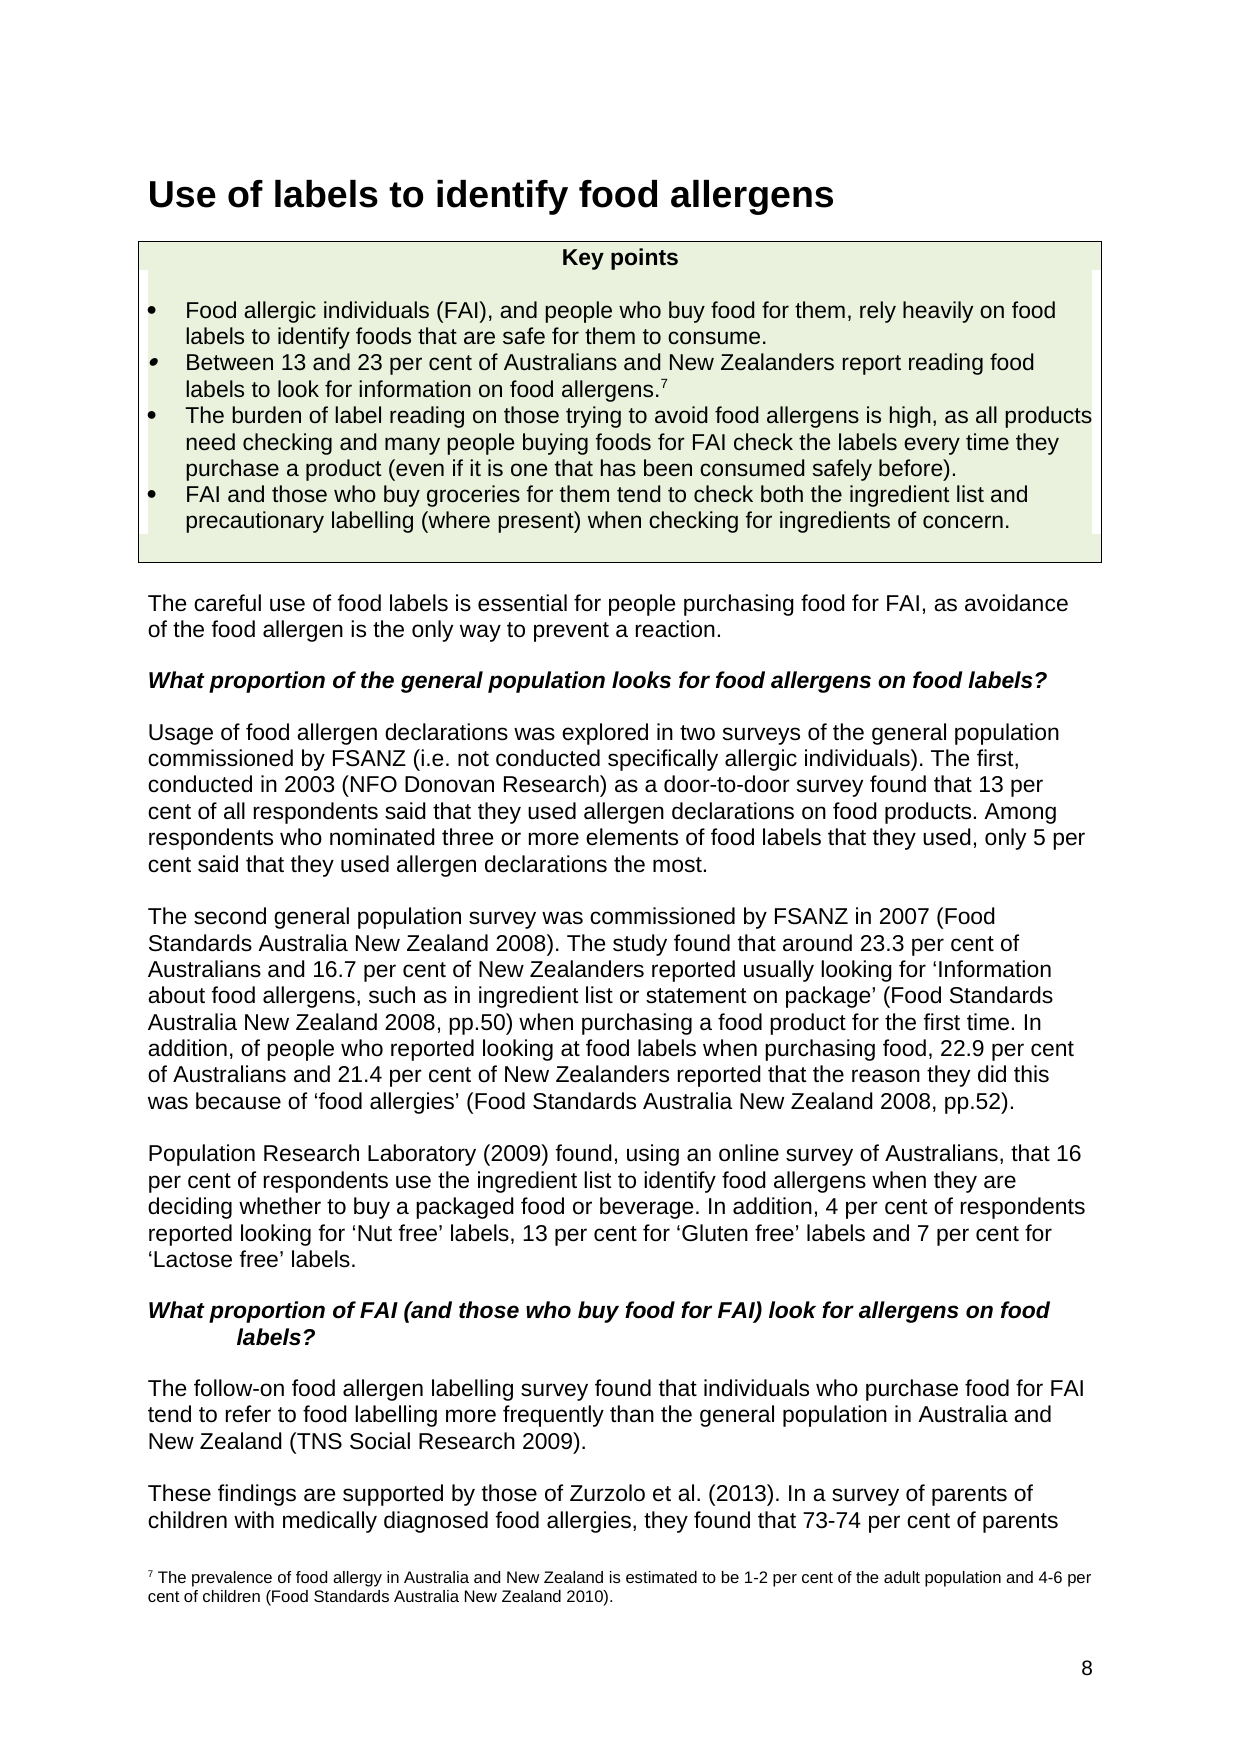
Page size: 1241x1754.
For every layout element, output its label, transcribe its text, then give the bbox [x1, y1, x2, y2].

text The second general population survey was commissioned by FSANZ in 2007 (Food Standards Australia New Zealand 2008). The study found that around 23.3 per cent of Australians and 16.7 per cent of New Zealanders reported usually looking for ‘Information about food allergens, such as in ingredient list or statement on package’ (Food Standards Australia New Zealand 2008, pp.50) when purchasing a food product for the first time. In addition, of people who reported looking at food labels when purchasing food, 22.9 per cent of Australians and 21.4 per cent of New Zealanders reported that the reason they did this was because of ‘food allergies’ (Food Standards Australia New Zealand 2008, pp.52). [148, 903, 1092, 1114]
text Usage of food allergen declarations was explored in two surveys of the general population commissioned by FSANZ (i.e. not conducted specifically allergic individuals). The first, conducted in 2003 (NFO Donovan Research) as a door-to-door survey found that 13 per cent of all respondents said that they used allergen declarations on food products. Among respondents who nominated three or more elements of food labels that they used, only 5 per cent said that they used allergen declarations the most. [148, 719, 1092, 877]
list Between 13 and 23 per cent of Australians and New Zealanders report reading food labels to look for information on food allergens. [148, 349, 1092, 402]
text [148, 1480, 1092, 1533]
subtitle Key points [139, 242, 1101, 270]
subtitle What proportion of FAI (and those who buy food for FAI) look for allergens on food labels? [148, 1297, 1092, 1350]
subtitle Use of labels to identify food allergens [148, 173, 1092, 216]
subtitle What proportion of the general population looks for food allergens on food labels? [148, 667, 1092, 694]
list FAI and those who buy groceries for them tend to check both the ingredient list and precautionary labelling (where present) when checking for ingredients of concern. [148, 481, 1092, 531]
text The careful use of food labels is essential for people purchasing food for FAI, as avoidance of the food allergen is the only way to prevent a reaction. [148, 590, 1092, 642]
list Food allergic individuals (FAI), and people who buy food for them, rely heavily on food labels to identify foods that are safe for them to consume. [148, 297, 1092, 349]
text Population Research Laboratory (2009) found, using an online survey of Australians, that 16 per cent of respondents use the ingredient list to identify food allergens when they are deciding whether to buy a packaged food or beverage. In addition, 4 per cent of respondents reported looking for ‘Nut free’ labels, 13 per cent for ‘Gluten free’ labels and 7 per cent for ‘Lactose free’ labels. [148, 1140, 1092, 1272]
list The burden of label reading on those trying to avoid food allergens is high, as all products need checking and many people buying foods for FAI check the labels every time they purchase a product (even if it is one that has been consumed safely before). [148, 402, 1092, 481]
text The follow-on food allergen labelling survey found that individuals who purchase food for FAI tend to refer to food labelling more frequently than the general population in Australia and New Zealand (TNS Social Research 2009). [148, 1375, 1092, 1454]
